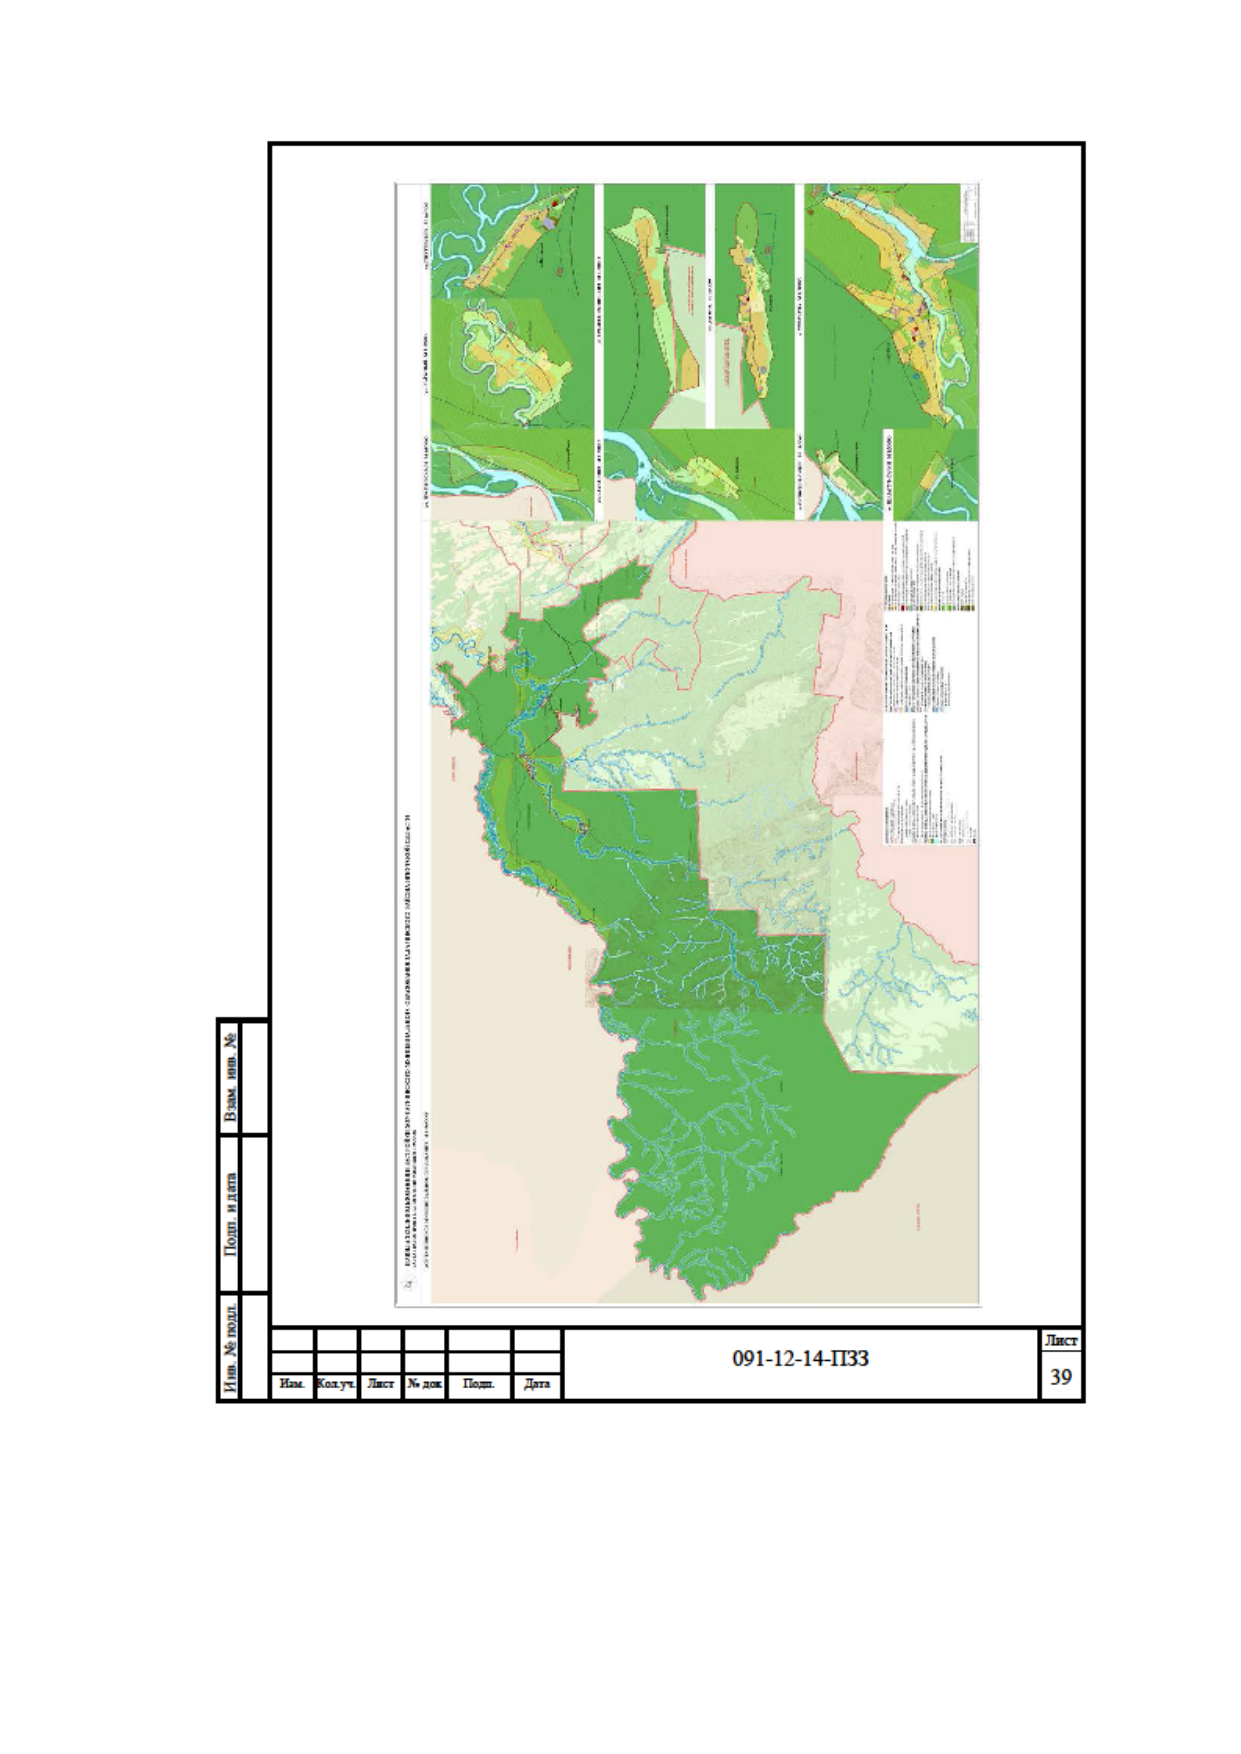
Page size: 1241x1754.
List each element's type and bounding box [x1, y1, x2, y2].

picture [177, 118, 1108, 1435]
